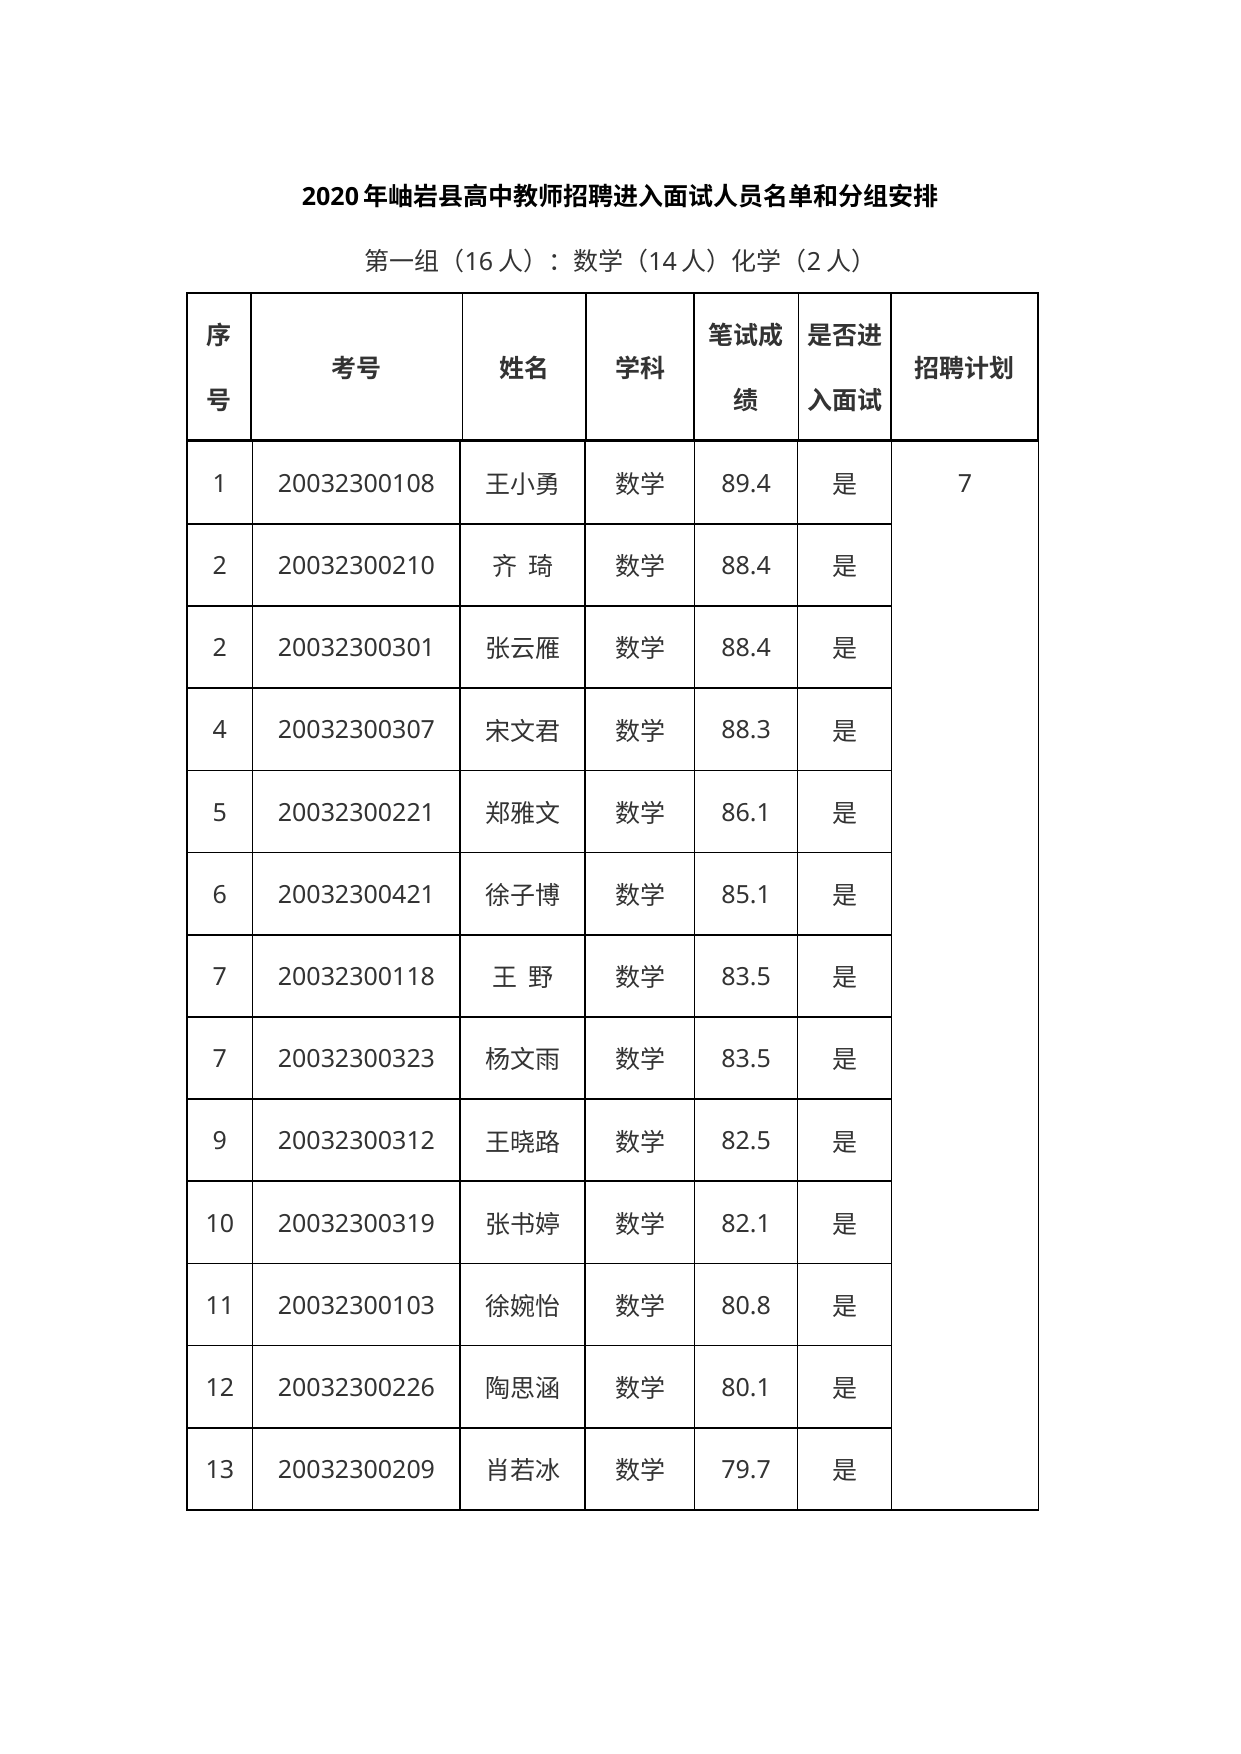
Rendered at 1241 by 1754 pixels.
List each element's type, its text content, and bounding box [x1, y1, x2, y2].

table_cell 83.5 [695, 1018, 797, 1098]
table_cell 是 [798, 1182, 891, 1263]
table_cell 10 [188, 1182, 252, 1263]
table_cell 数学 [586, 1429, 694, 1509]
table_cell 是 [798, 853, 891, 934]
table_cell 郑雅文 [461, 771, 584, 852]
table_cell 数学 [586, 771, 694, 852]
table_header 考号 [252, 294, 462, 439]
table_cell 80.1 [695, 1346, 797, 1427]
table_cell 82.1 [695, 1182, 797, 1263]
table_cell 20032300221 [253, 771, 459, 852]
table_cell 7 [188, 1018, 252, 1098]
table_cell 20032300118 [253, 936, 459, 1016]
table_cell 4 [188, 689, 252, 769]
table_header 招聘计划 [892, 294, 1037, 439]
table_header 20032300108 [253, 442, 459, 523]
table_cell 杨文雨 [461, 1018, 584, 1098]
table_cell 张书婷 [461, 1182, 584, 1263]
table_header 7 [892, 442, 1038, 1509]
table_cell 是 [798, 771, 891, 852]
table_cell 6 [188, 853, 252, 934]
table_header 89.4 [695, 442, 797, 523]
table_cell 齐 琦 [461, 525, 584, 605]
table_header 王小勇 [461, 442, 584, 523]
table_cell 20032300301 [253, 607, 459, 687]
table_cell 是 [798, 1100, 891, 1180]
table_cell 王晓路 [461, 1100, 584, 1180]
text 2020年岫岩县高中教师招聘进入面试人员名单和分组安排 [187, 162, 1053, 227]
table_header 笔试成绩 [695, 294, 798, 439]
table_cell 是 [798, 1264, 891, 1345]
table_cell 数学 [586, 607, 694, 687]
table_cell 5 [188, 771, 252, 852]
table_cell 82.5 [695, 1100, 797, 1180]
table_cell 数学 [586, 1346, 694, 1427]
table_cell 2 [188, 525, 252, 605]
table_cell 13 [188, 1429, 252, 1509]
table_cell 数学 [586, 689, 694, 769]
table_cell 20032300210 [253, 525, 459, 605]
table_cell 20032300421 [253, 853, 459, 934]
table_header 学科 [587, 294, 693, 439]
table_cell 88.4 [695, 607, 797, 687]
table_cell 79.7 [695, 1429, 797, 1509]
table_cell 88.3 [695, 689, 797, 769]
table_cell 86.1 [695, 771, 797, 852]
table_header 是 [798, 442, 891, 523]
text 第一组（16人）：数学（14人）化学（2人） [187, 227, 1053, 292]
table_cell 83.5 [695, 936, 797, 1016]
table_cell 20032300312 [253, 1100, 459, 1180]
table_cell 20032300103 [253, 1264, 459, 1345]
table_cell 张云雁 [461, 607, 584, 687]
table_cell 数学 [586, 1182, 694, 1263]
table_header 数学 [586, 442, 694, 523]
table_cell 是 [798, 1429, 891, 1509]
table_cell 徐子博 [461, 853, 584, 934]
table_cell 数学 [586, 525, 694, 605]
table_cell 12 [188, 1346, 252, 1427]
table_cell 数学 [586, 1100, 694, 1180]
table_cell 王 野 [461, 936, 584, 1016]
table_cell 是 [798, 936, 891, 1016]
table_header 序号 [188, 294, 250, 439]
table_cell 是 [798, 689, 891, 769]
table_cell 是 [798, 1346, 891, 1427]
table_cell 88.4 [695, 525, 797, 605]
table_cell 2 [188, 607, 252, 687]
table_cell 20032300319 [253, 1182, 459, 1263]
table_cell 20032300323 [253, 1018, 459, 1098]
table_cell 11 [188, 1264, 252, 1345]
table_header 是否进入面试 [799, 294, 890, 439]
table_cell 20032300209 [253, 1429, 459, 1509]
table_cell 85.1 [695, 853, 797, 934]
table_cell 是 [798, 607, 891, 687]
table_cell 陶思涵 [461, 1346, 584, 1427]
table_cell 20032300307 [253, 689, 459, 769]
table_header 姓名 [463, 294, 585, 439]
table_cell 80.8 [695, 1264, 797, 1345]
table_cell 是 [798, 1018, 891, 1098]
table_header 1 [188, 442, 252, 523]
table_cell 数学 [586, 1264, 694, 1345]
table_cell 9 [188, 1100, 252, 1180]
table_cell 数学 [586, 853, 694, 934]
table_cell 7 [188, 936, 252, 1016]
table_cell 20032300226 [253, 1346, 459, 1427]
table_cell 徐婉怡 [461, 1264, 584, 1345]
table_cell 肖若冰 [461, 1429, 584, 1509]
table_cell 宋文君 [461, 689, 584, 769]
table_cell 数学 [586, 936, 694, 1016]
table_cell 数学 [586, 1018, 694, 1098]
table_cell 是 [798, 525, 891, 605]
